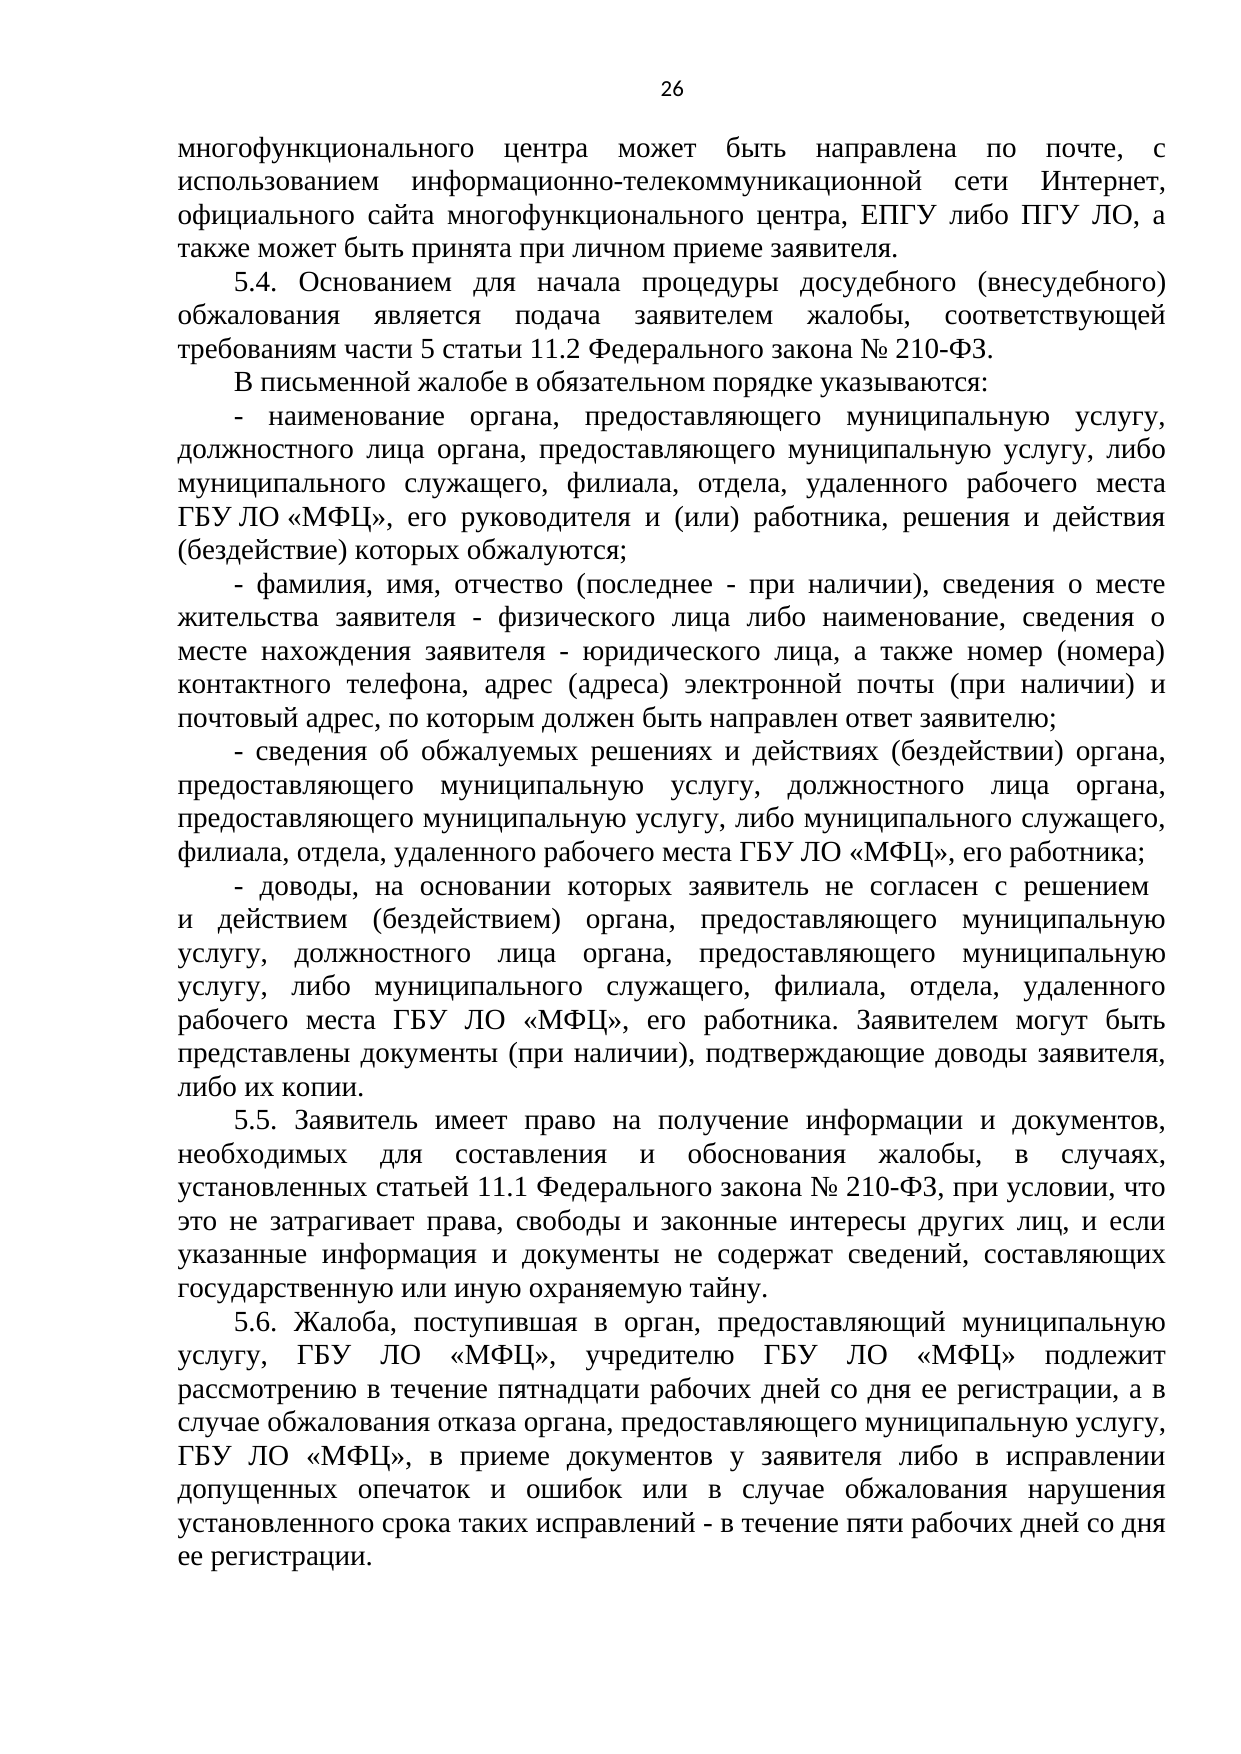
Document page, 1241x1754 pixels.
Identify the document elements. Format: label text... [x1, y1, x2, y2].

text - фамилия, имя, отчество (последнее - при наличии), сведения о месте жительства заявителя - физического лица либо наименование, сведения о месте нахождения заявителя - юридического лица, а также номер (номера) контактного телефона, адрес (адреса) электронной почты (при наличии) и почтовый адрес, по которым должен быть направлен ответ заявителю; [177, 566, 1167, 733]
text - сведения об обжалуемых решениях и действиях (бездействии) органа, предоставляющего муниципальную услугу, должностного лица органа, предоставляющего муниципальную услугу, либо муниципального служащего, филиала, отдела, удаленного рабочего места ГБУ ЛО «МФЦ», его работника; [177, 733, 1167, 868]
text - доводы, на основании которых заявитель не согласен с решением и действием (бездействием) органа, предоставляющего муниципальную услугу, должностного лица органа, предоставляющего муниципальную услугу, либо муниципального служащего, филиала, отдела, удаленного рабочего места ГБУ ЛО «МФЦ», его работника. Заявителем могут быть представлены документы (при наличии), подтверждающие доводы заявителя, либо их копии. [177, 868, 1167, 1102]
text 5.4. Основанием для начала процедуры досудебного (внесудебного) обжалования является подача заявителем жалобы, соответствующей требованиям части 5 статьи 11.2 Федерального закона № 210-ФЗ. [177, 264, 1167, 364]
text 5.5. Заявитель имеет право на получение информации и документов, необходимых для составления и обоснования жалобы, в случаях, установленных статьей 11.1 Федерального закона № 210-ФЗ, при условии, что это не затрагивает права, свободы и законные интересы других лиц, и если указанные информация и документы не содержат сведений, составляющих государственную или иную охраняемую тайну. [177, 1102, 1167, 1304]
text - наименование органа, предоставляющего муниципальную услугу, должностного лица органа, предоставляющего муниципальную услугу, либо муниципального служащего, филиала, отдела, удаленного рабочего места ГБУ ЛО «МФЦ», его руководителя и (или) работника, решения и действия (бездействие) которых обжалуются; [177, 398, 1167, 566]
text В письменной жалобе в обязательном порядке указываются: [177, 364, 1167, 398]
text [177, 130, 1167, 264]
text 5.6. Жалоба, поступившая в орган, предоставляющий муниципальную услугу, ГБУ ЛО «МФЦ», учредителю ГБУ ЛО «МФЦ» подлежит рассмотрению в течение пятнадцати рабочих дней со дня ее регистрации, а в случае обжалования отказа органа, предоставляющего муниципальную услугу, ГБУ ЛО «МФЦ», в приеме документов у заявителя либо в исправлении допущенных опечаток и ошибок или в случае обжалования нарушения установленного срока таких исправлений - в течение пяти рабочих дней со дня ее регистрации. [177, 1304, 1167, 1572]
